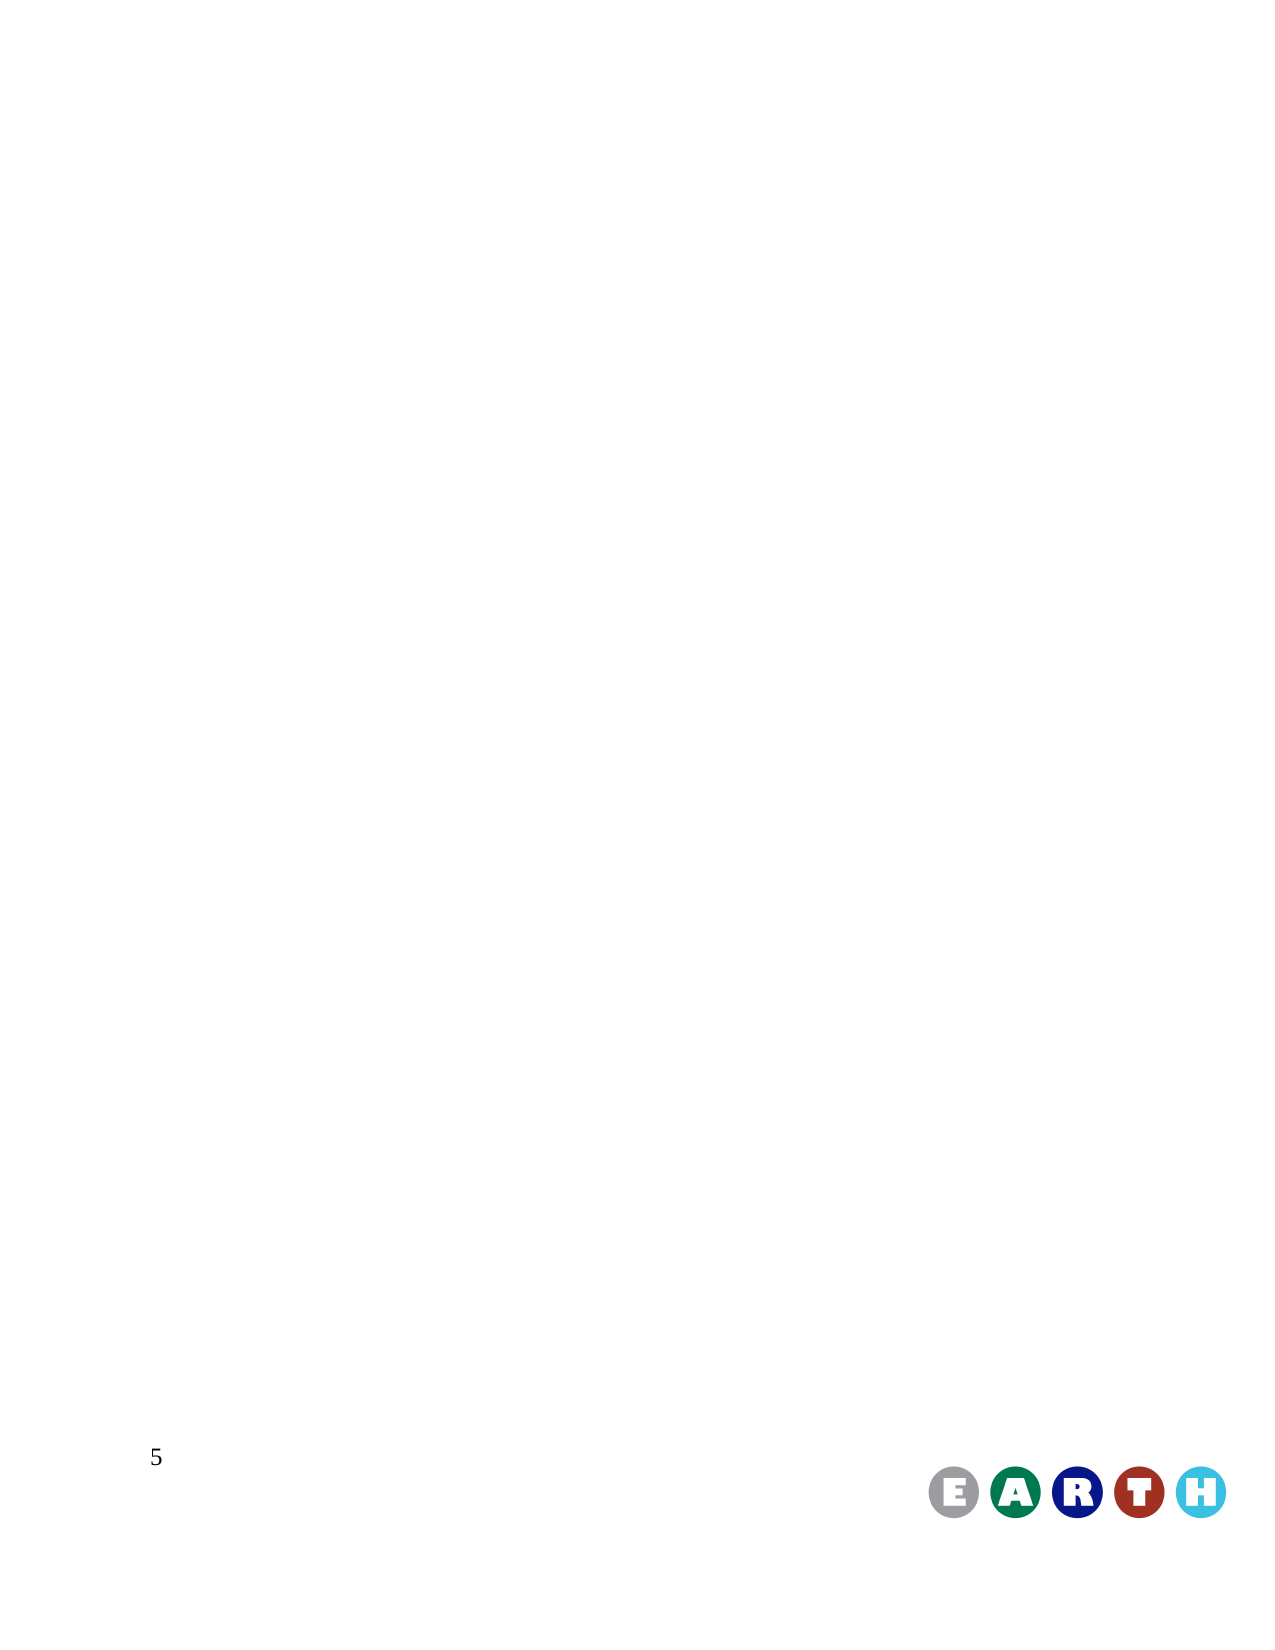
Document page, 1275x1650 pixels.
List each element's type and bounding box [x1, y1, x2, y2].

picture [927, 1465, 1228, 1520]
